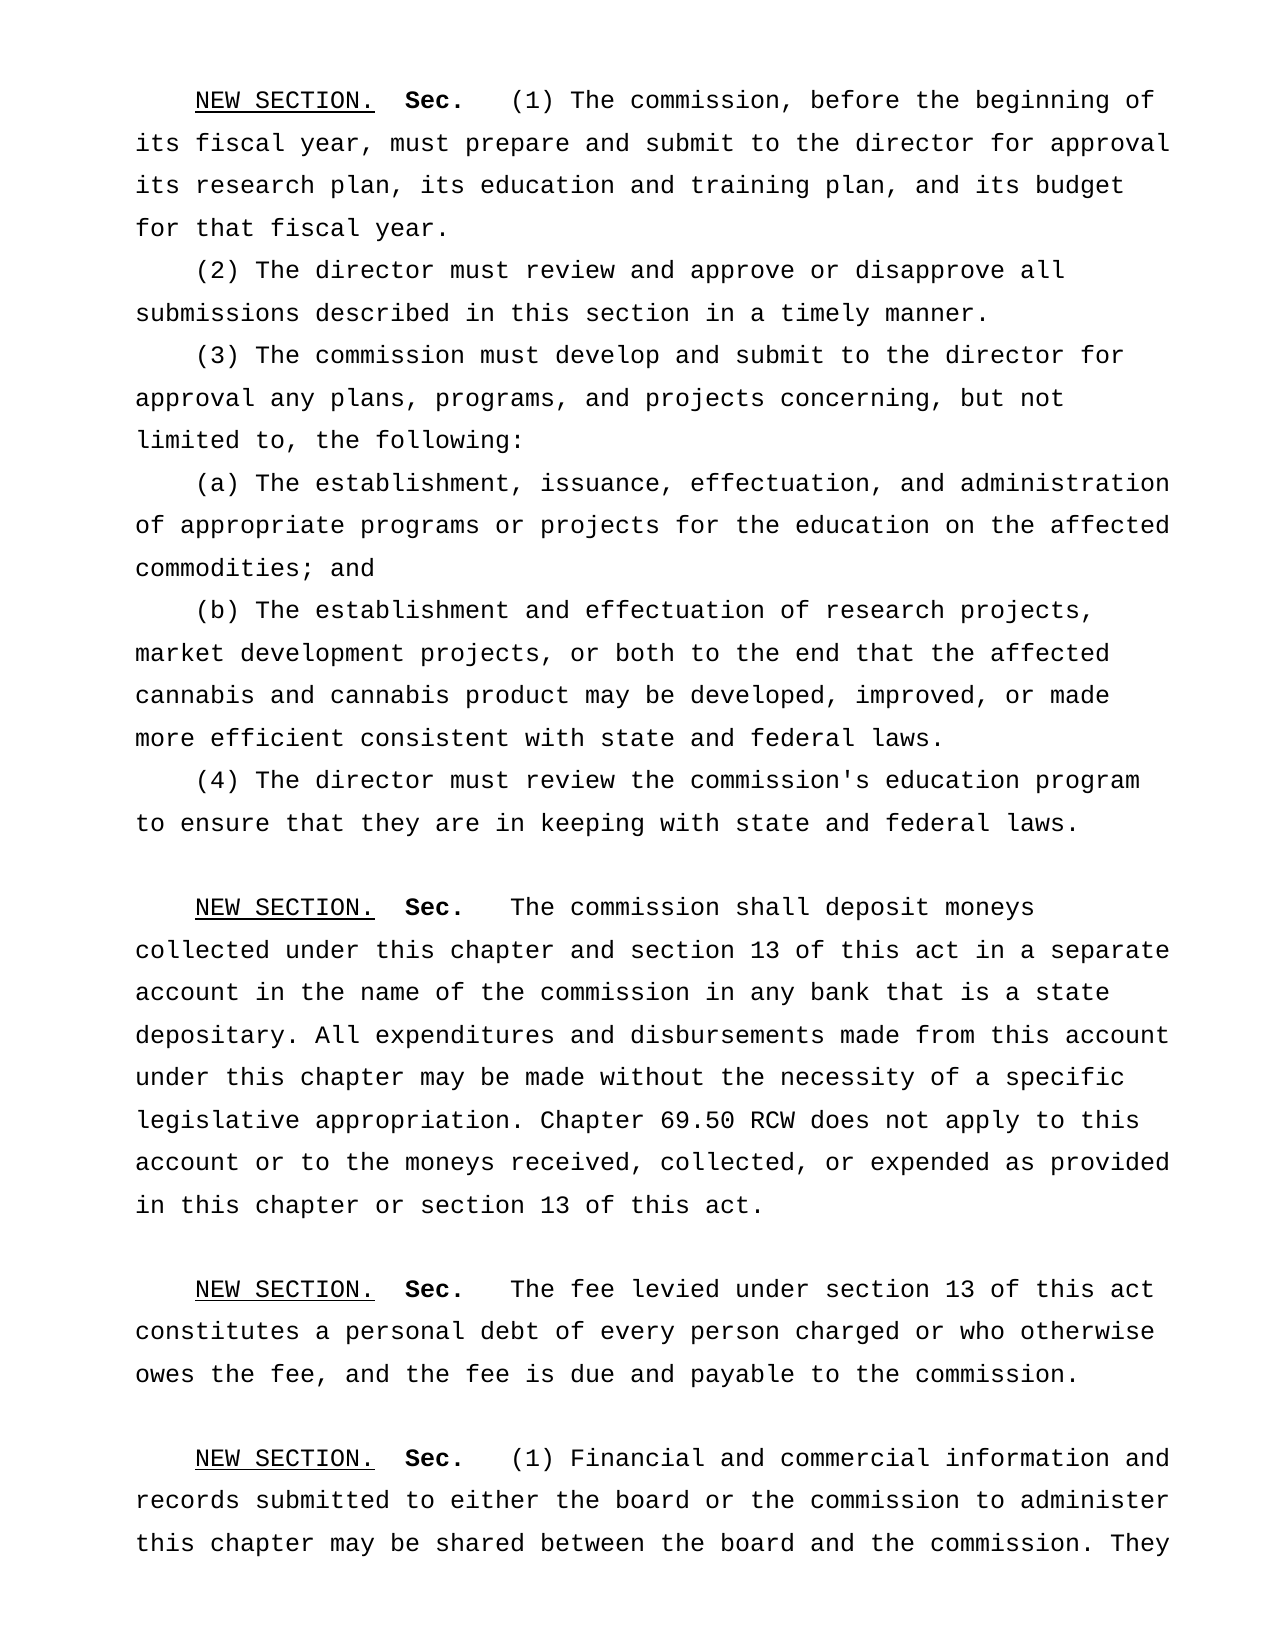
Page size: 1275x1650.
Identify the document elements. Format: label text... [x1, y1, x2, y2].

text NEW SECTION. Sec. The commission shall deposit moneys collected under this chapter and section 13 of this act in a separate account in the name of the commission in any bank that is a state depositary. All expenditures and disbursements made from this account under this chapter may be made without the necessity of a specific legislative appropriation. Chapter 69.50 RCW does not apply to this account or to the moneys received, collected, or expended as provided in this chapter or section 13 of this act. [135, 882, 1170, 1222]
text (a) The establishment, issuance, effectuation, and administration of appropriate programs or projects for the education on the affected commodities; and [135, 457, 1170, 585]
text (2) The director must review and approve or disapprove all submissions described in this section in a timely manner. [135, 245, 1170, 330]
text (3) The commission must develop and submit to the director for approval any plans, programs, and projects concerning, but not limited to, the following: [135, 330, 1170, 457]
text (b) The establishment and effectuation of research projects, market development projects, or both to the end that the affected cannabis and cannabis product may be developed, improved, or made more efficient consistent with state and federal laws. [135, 585, 1170, 755]
text NEW SECTION. Sec. (1) The commission, before the beginning of its fiscal year, must prepare and submit to the director for approval its research plan, its education and training plan, and its budget for that fiscal year. [135, 75, 1170, 245]
text (4) The director must review the commission's education program to ensure that they are in keeping with state and federal laws. [135, 755, 1170, 840]
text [135, 1432, 1170, 1560]
text NEW SECTION. Sec. The fee levied under section 13 of this act constitutes a personal debt of every person charged or who otherwise owes the fee, and the fee is due and payable to the commission. [135, 1263, 1170, 1391]
